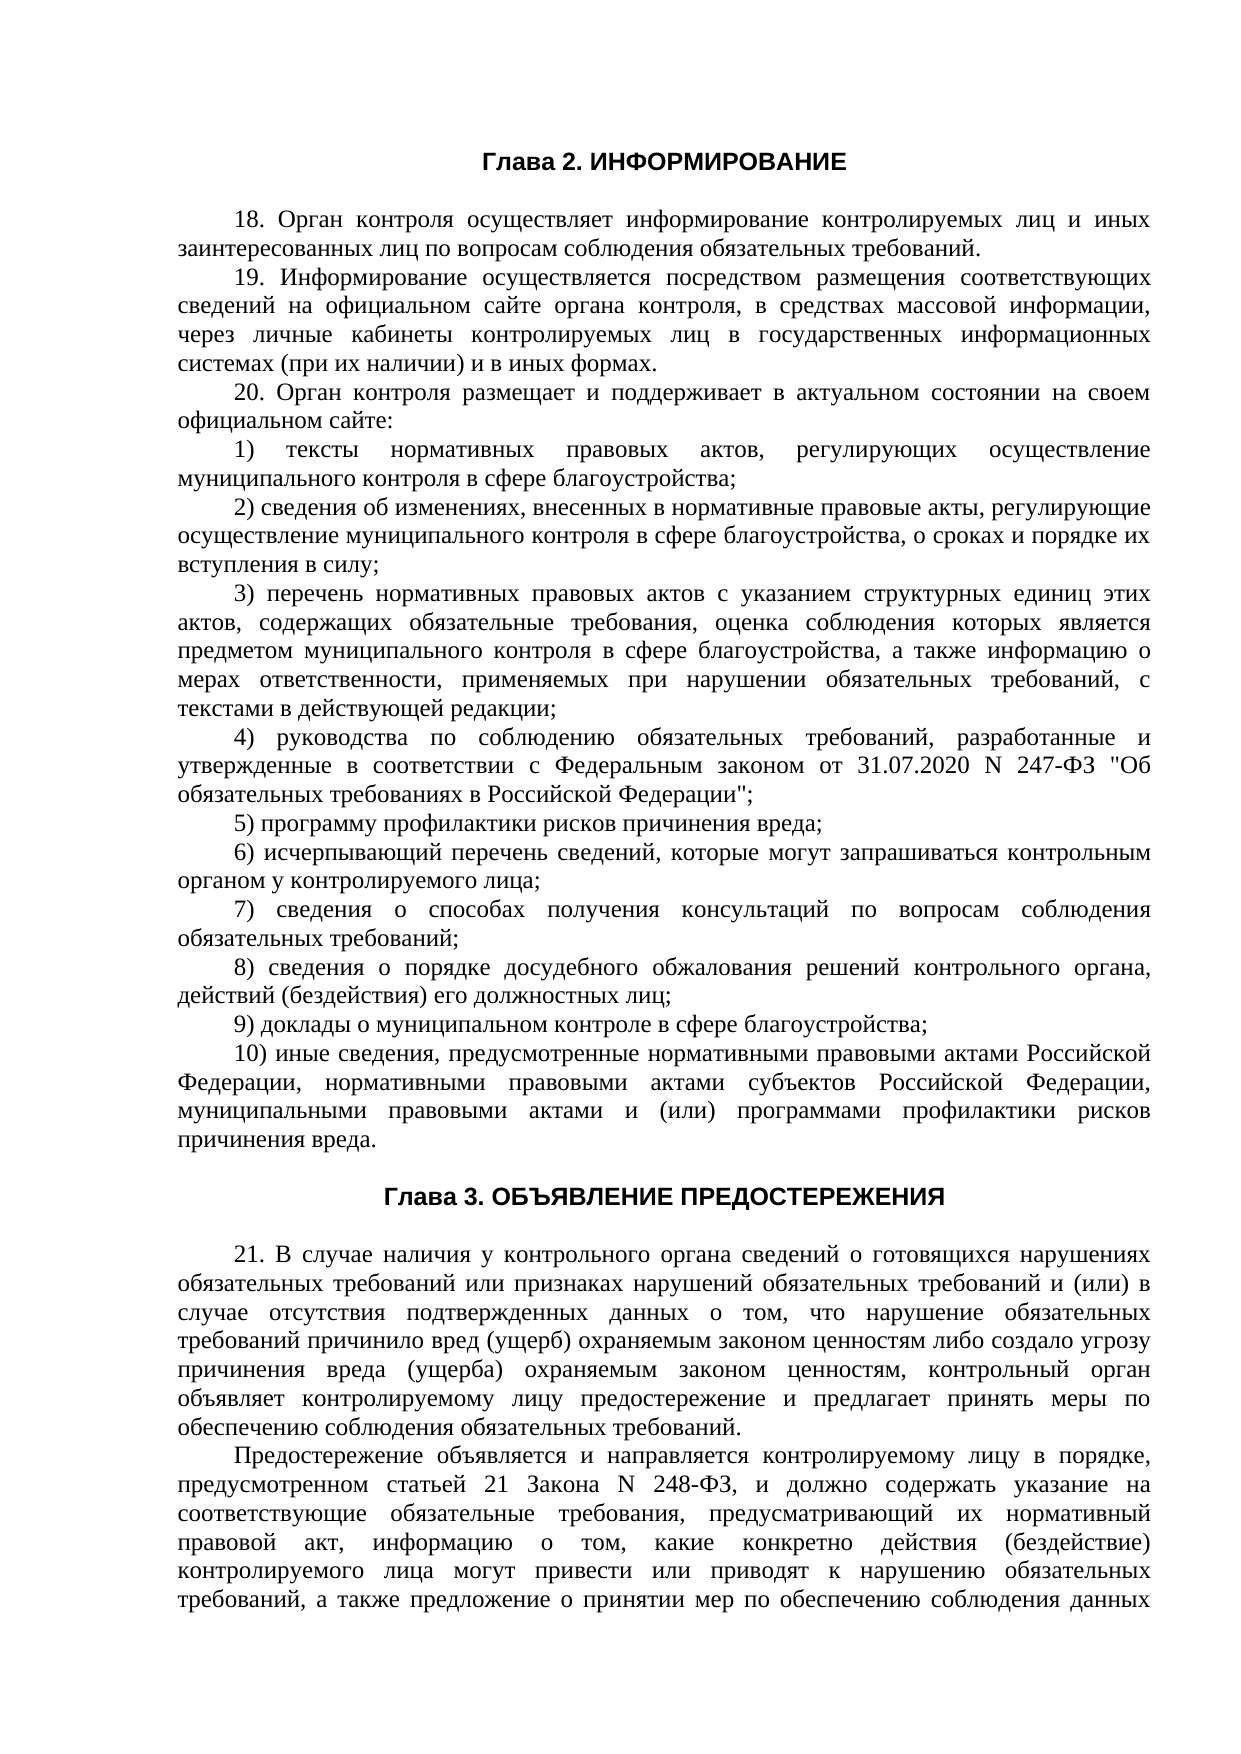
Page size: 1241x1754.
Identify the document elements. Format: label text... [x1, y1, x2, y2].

text 5) программу профилактики рисков причинения вреда; [177, 808, 1152, 837]
text 10) иные сведения, предусмотренные нормативными правовыми актами Российской Федерации, нормативными правовыми актами субъектов Российской Федерации, муниципальными правовыми актами и (или) программами профилактики рисков причинения вреда. [177, 1038, 1152, 1153]
title Глава 3. ОБЪЯВЛЕНИЕ ПРЕДОСТЕРЕЖЕНИЯ [177, 1182, 1152, 1211]
text 8) сведения о порядке досудебного обжалования решений контрольного органа, действий (бездействия) его должностных лиц; [177, 952, 1152, 1009]
text 9) доклады о муниципальном контроле в сфере благоустройства; [177, 1009, 1152, 1038]
text 1) тексты нормативных правовых актов, регулирующих осуществление муниципального контроля в сфере благоустройства; [177, 434, 1152, 492]
text 4) руководства по соблюдению обязательных требований, разработанные и утвержденные в соответствии с Федеральным законом от 31.07.2020 N 247-ФЗ "Об обязательных требованиях в Российской Федерации"; [177, 722, 1152, 808]
text 7) сведения о способах получения консультаций по вопросам соблюдения обязательных требований; [177, 894, 1152, 952]
text 6) исчерпывающий перечень сведений, которые могут запрашиваться контрольным органом у контролируемого лица; [177, 837, 1152, 894]
text 3) перечень нормативных правовых актов с указанием структурных единиц этих актов, содержащих обязательные требования, оценка соблюдения которых является предметом муниципального контроля в сфере благоустройства, а также информацию о мерах ответственности, применяемых при нарушении обязательных требований, с текстами в действующей редакции; [177, 578, 1152, 722]
title Глава 2. ИНФОРМИРОВАНИЕ [177, 147, 1152, 176]
text 19. Информирование осуществляется посредством размещения соответствующих сведений на официальном сайте органа контроля, в средствах массовой информации, через личные кабинеты контролируемых лиц в государственных информационных системах (при их наличии) и в иных формах. [177, 262, 1152, 377]
text 21. В случае наличия у контрольного органа сведений о готовящихся нарушениях обязательных требований или признаках нарушений обязательных требований и (или) в случае отсутствия подтвержденных данных о том, что нарушение обязательных требований причинило вред (ущерб) охраняемым законом ценностям либо создало угрозу причинения вреда (ущерба) охраняемым законом ценностям, контрольный орган объявляет контролируемому лицу предостережение и предлагает принять меры по обеспечению соблюдения обязательных требований. [177, 1239, 1152, 1441]
text 18. Орган контроля осуществляет информирование контролируемых лиц и иных заинтересованных лиц по вопросам соблюдения обязательных требований. [177, 204, 1152, 262]
text 20. Орган контроля размещает и поддерживает в актуальном состоянии на своем официальном сайте: [177, 377, 1152, 434]
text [177, 1441, 1152, 1613]
text 2) сведения об изменениях, внесенных в нормативные правовые акты, регулирующие осуществление муниципального контроля в сфере благоустройства, о сроках и порядке их вступления в силу; [177, 492, 1152, 578]
